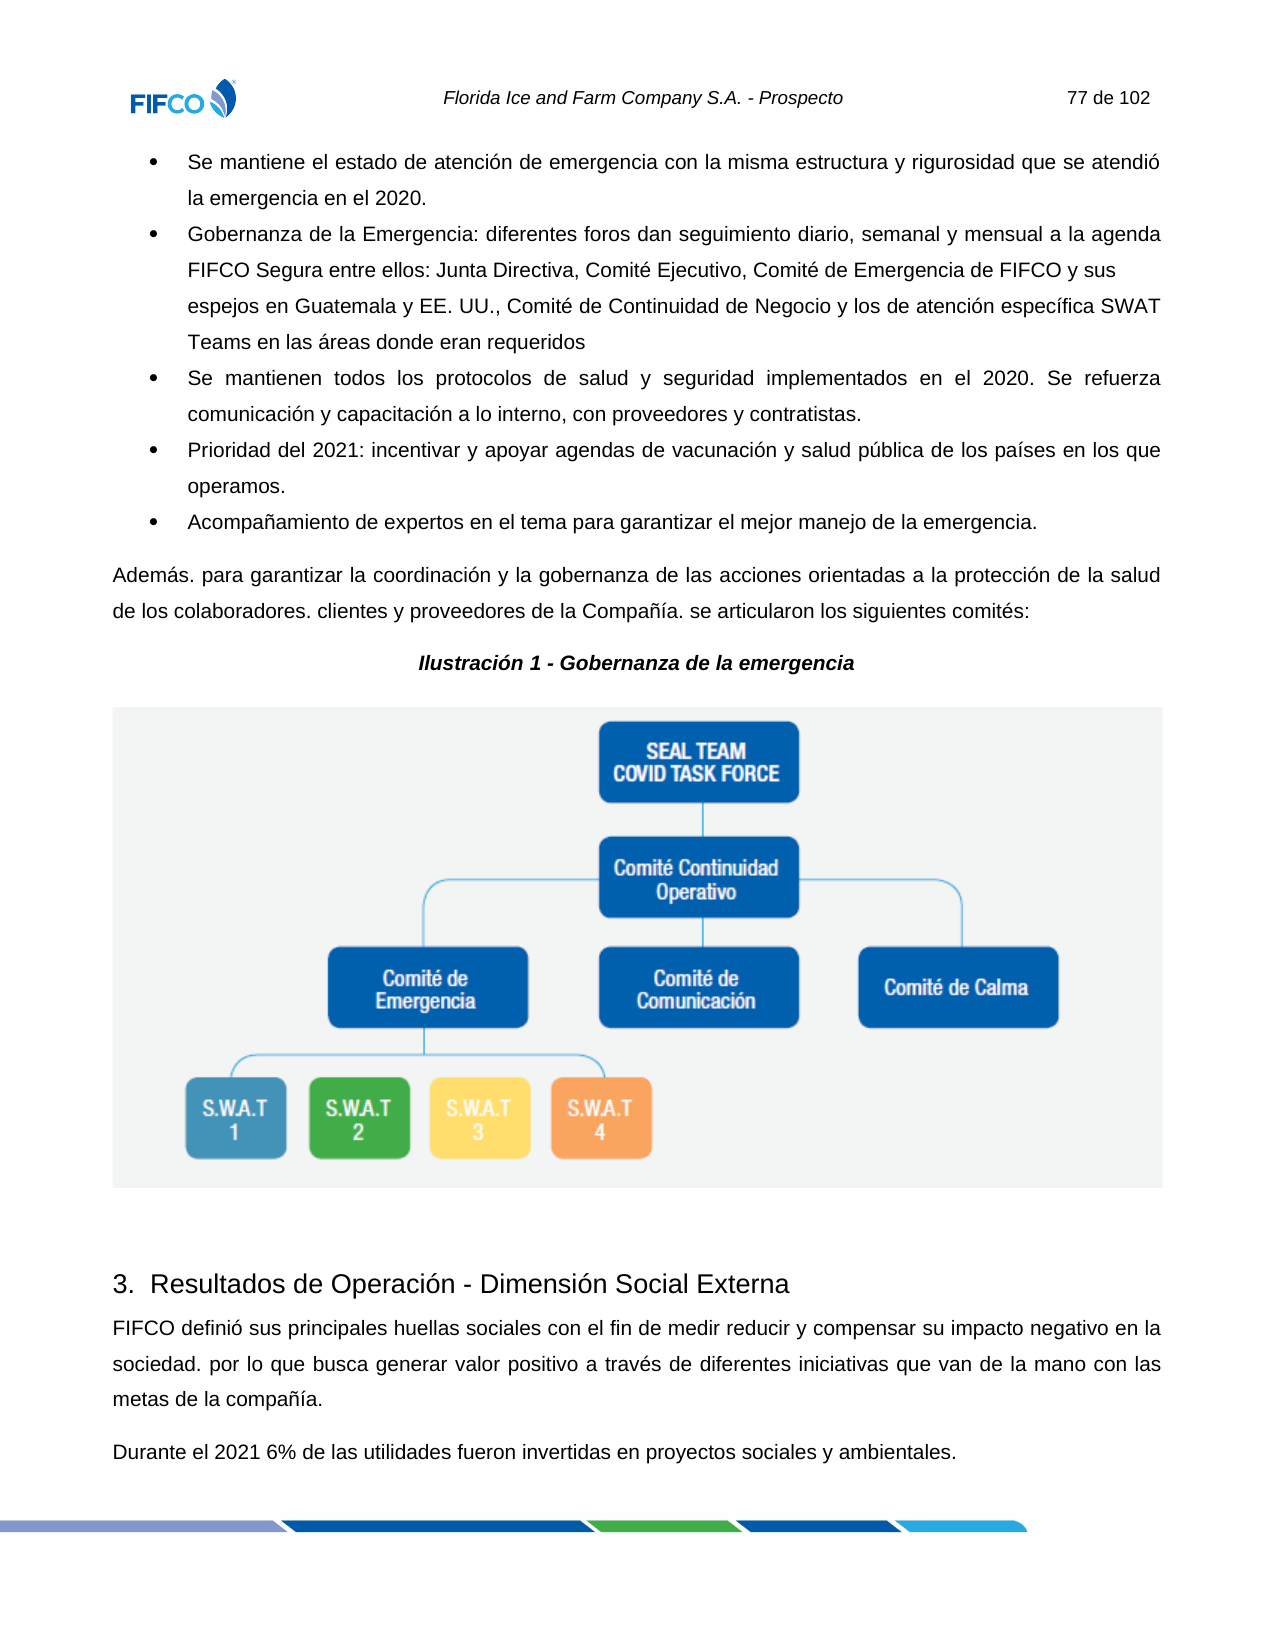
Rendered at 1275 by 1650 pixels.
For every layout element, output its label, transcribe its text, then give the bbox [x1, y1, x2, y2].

text Durante el 2021 6% de las utilidades fueron invertidas en proyectos sociales y ambientales. [112, 1440, 1162, 1464]
text Ilustración 1 - Gobernanza de la emergencia [112, 651, 1162, 675]
subtitle Resultados de Operación - Dimensión Social Externa [112, 1268, 1162, 1300]
list Acompañamiento de expertos en el tema para garantizar el mejor manejo de la emergencia. [150, 510, 1162, 534]
text Además. para garantizar la coordinación y la gobernanza de las acciones orientadas a la protección de la salud de los colaboradores. clientes y proveedores de la Compañía. se articularon los siguientes comités: [112, 562, 1162, 622]
picture [123, 73, 243, 122]
list Prioridad del 2021: incentivar y apoyar agendas de vacunación y salud pública de los países en los que operamos. [150, 438, 1162, 498]
picture [112, 707, 1163, 1188]
text FIFCO definió sus principales huellas sociales con el fin de medir reducir y compensar su impacto negativo en la sociedad. por lo que busca generar valor positivo a través de diferentes iniciativas que van de la mano con las metas de la compañía. [112, 1315, 1162, 1411]
list Se mantienen todos los protocolos de salud y seguridad implementados en el 2020. Se refuerza comunicación y capacitación a lo interno, con proveedores y contratistas. [150, 366, 1162, 426]
list espejos en Guatemala y EE. UU., Comité de Continuidad de Negocio y los de atención específica SWAT Teams en las áreas donde eran requeridos [187, 294, 1162, 354]
list Gobernanza de la Emergencia: diferentes foros dan seguimiento diario, semanal y mensual a la agenda FIFCO Segura entre ellos: Junta Directiva, Comité Ejecutivo, Comité de Emergencia de FIFCO y sus [150, 222, 1162, 282]
picture [0, 1498, 1144, 1566]
list Se mantiene el estado de atención de emergencia con la misma estructura y rigurosidad que se atendió la emergencia en el 2020. [150, 150, 1162, 210]
